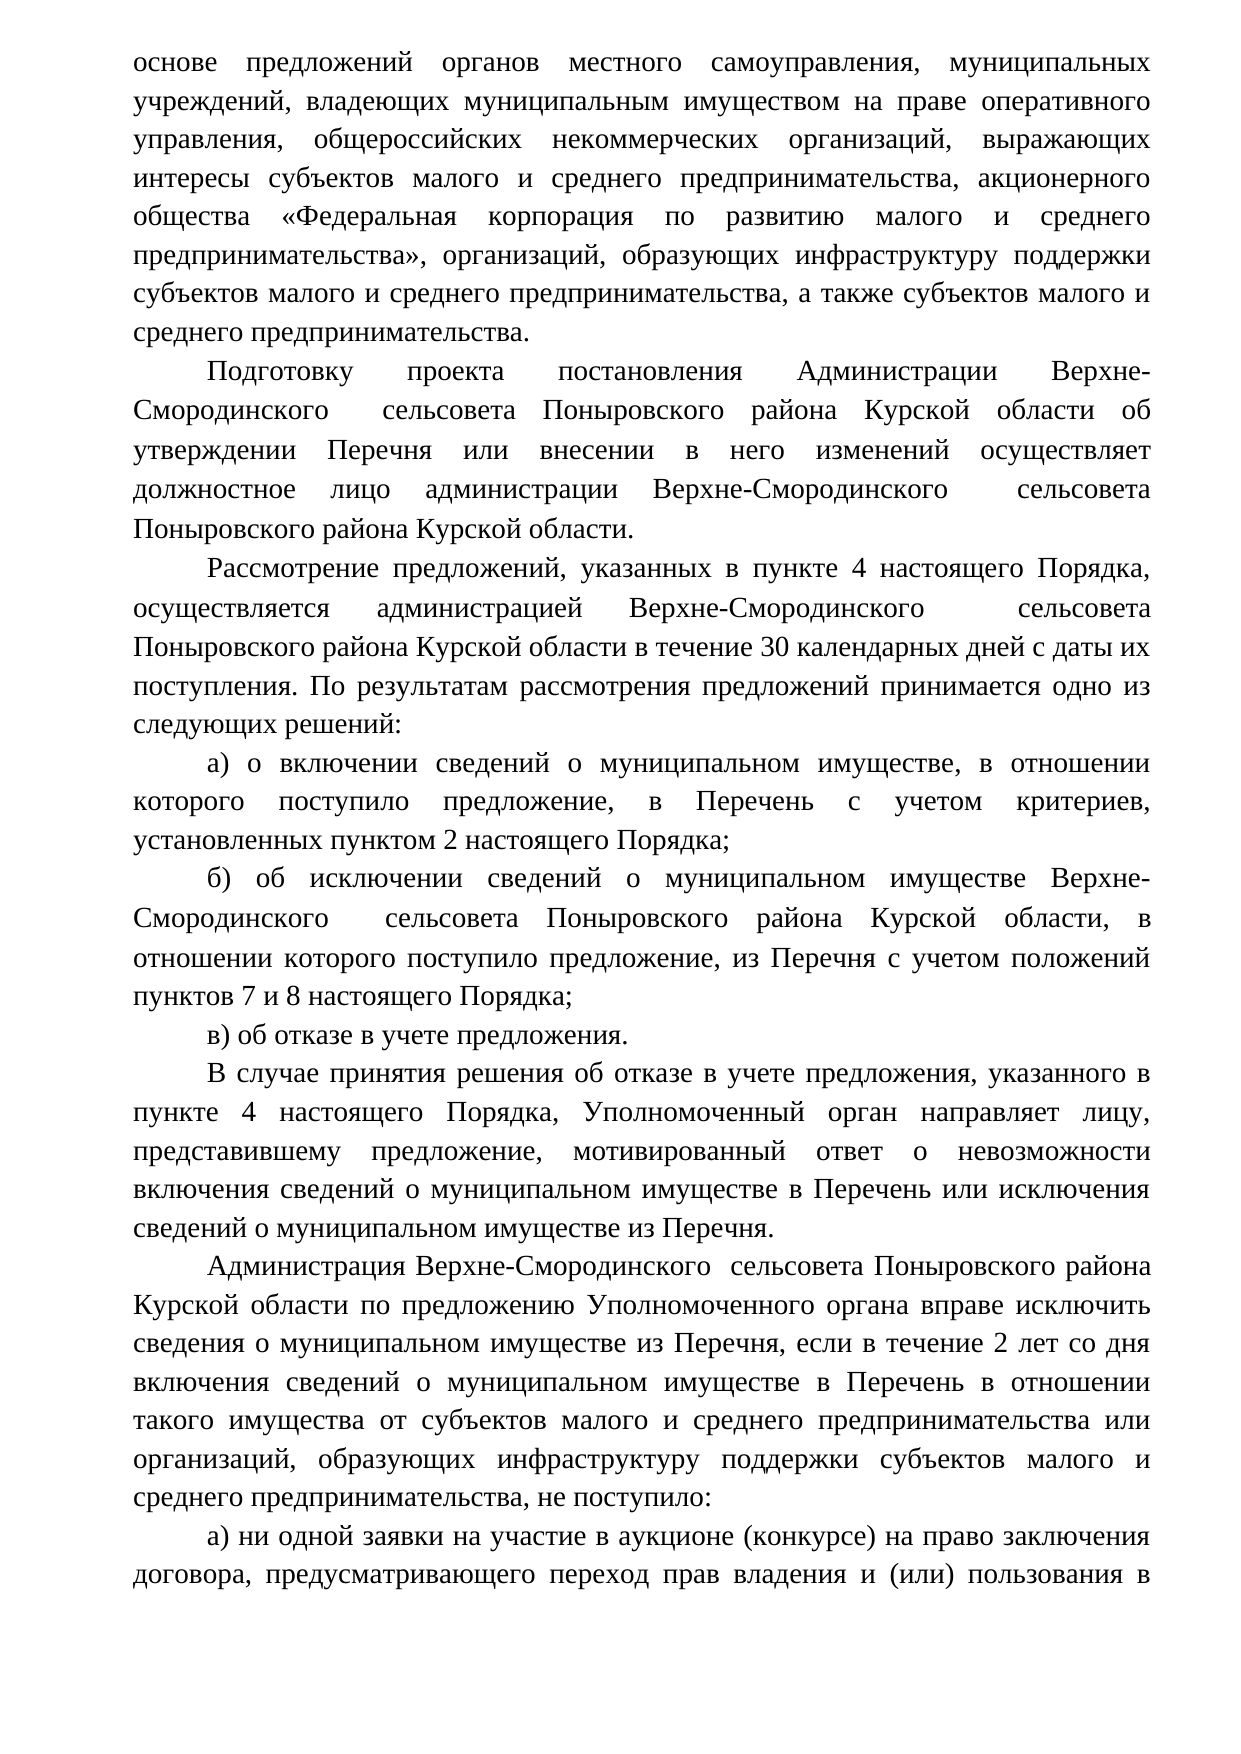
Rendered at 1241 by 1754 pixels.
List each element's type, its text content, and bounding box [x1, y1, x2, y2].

text Рассмотрение предложений, указанных в пункте 4 настоящего Порядка, осуществляется администрацией Верхне-Смородинского сельсовета Поныровского района Курской области в течение 30 календарных дней с даты их поступления. По результатам рассмотрения предложений принимается одно из следующих решений: [133, 550, 1152, 740]
text в) об отказе в учете предложения. [133, 1017, 1152, 1051]
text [133, 44, 1152, 348]
text Подготовку проекта постановления Администрации Верхне-Смородинского сельсовета Поныровского района Курской области об утверждении Перечня или внесении в него изменений осуществляет должностное лицо администрации Верхне-Смородинского сельсовета Поныровского района Курской области. [133, 353, 1152, 545]
text Администрация Верхне-Смородинского сельсовета Поныровского района Курской области по предложению Уполномоченного органа вправе исключить сведения о муниципальном имуществе из Перечня, если в течение 2 лет со дня включения сведений о муниципальном имуществе в Перечень в отношении такого имущества от субъектов малого и среднего предпринимательства или организаций, образующих инфраструктуру поддержки субъектов малого и среднего предпринимательства, не поступило: [133, 1248, 1152, 1513]
text а) о включении сведений о муниципальном имуществе, в отношении которого поступило предложение, в Перечень с учетом критериев, установленных пунктом 2 настоящего Порядка; [133, 745, 1152, 856]
text б) об исключении сведений о муниципальном имуществе Верхне-Смородинского сельсовета Поныровского района Курской области, в отношении которого поступило предложение, из Перечня с учетом положений пунктов 7 и 8 настоящего Порядка; [133, 861, 1152, 1012]
text В случае принятия решения об отказе в учете предложения, указанного в пункте 4 настоящего Порядка, Уполномоченный орган направляет лицу, представившему предложение, мотивированный ответ о невозможности включения сведений о муниципальном имуществе в Перечень или исключения сведений о муниципальном имуществе из Перечня. [133, 1056, 1152, 1243]
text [133, 1518, 1152, 1590]
